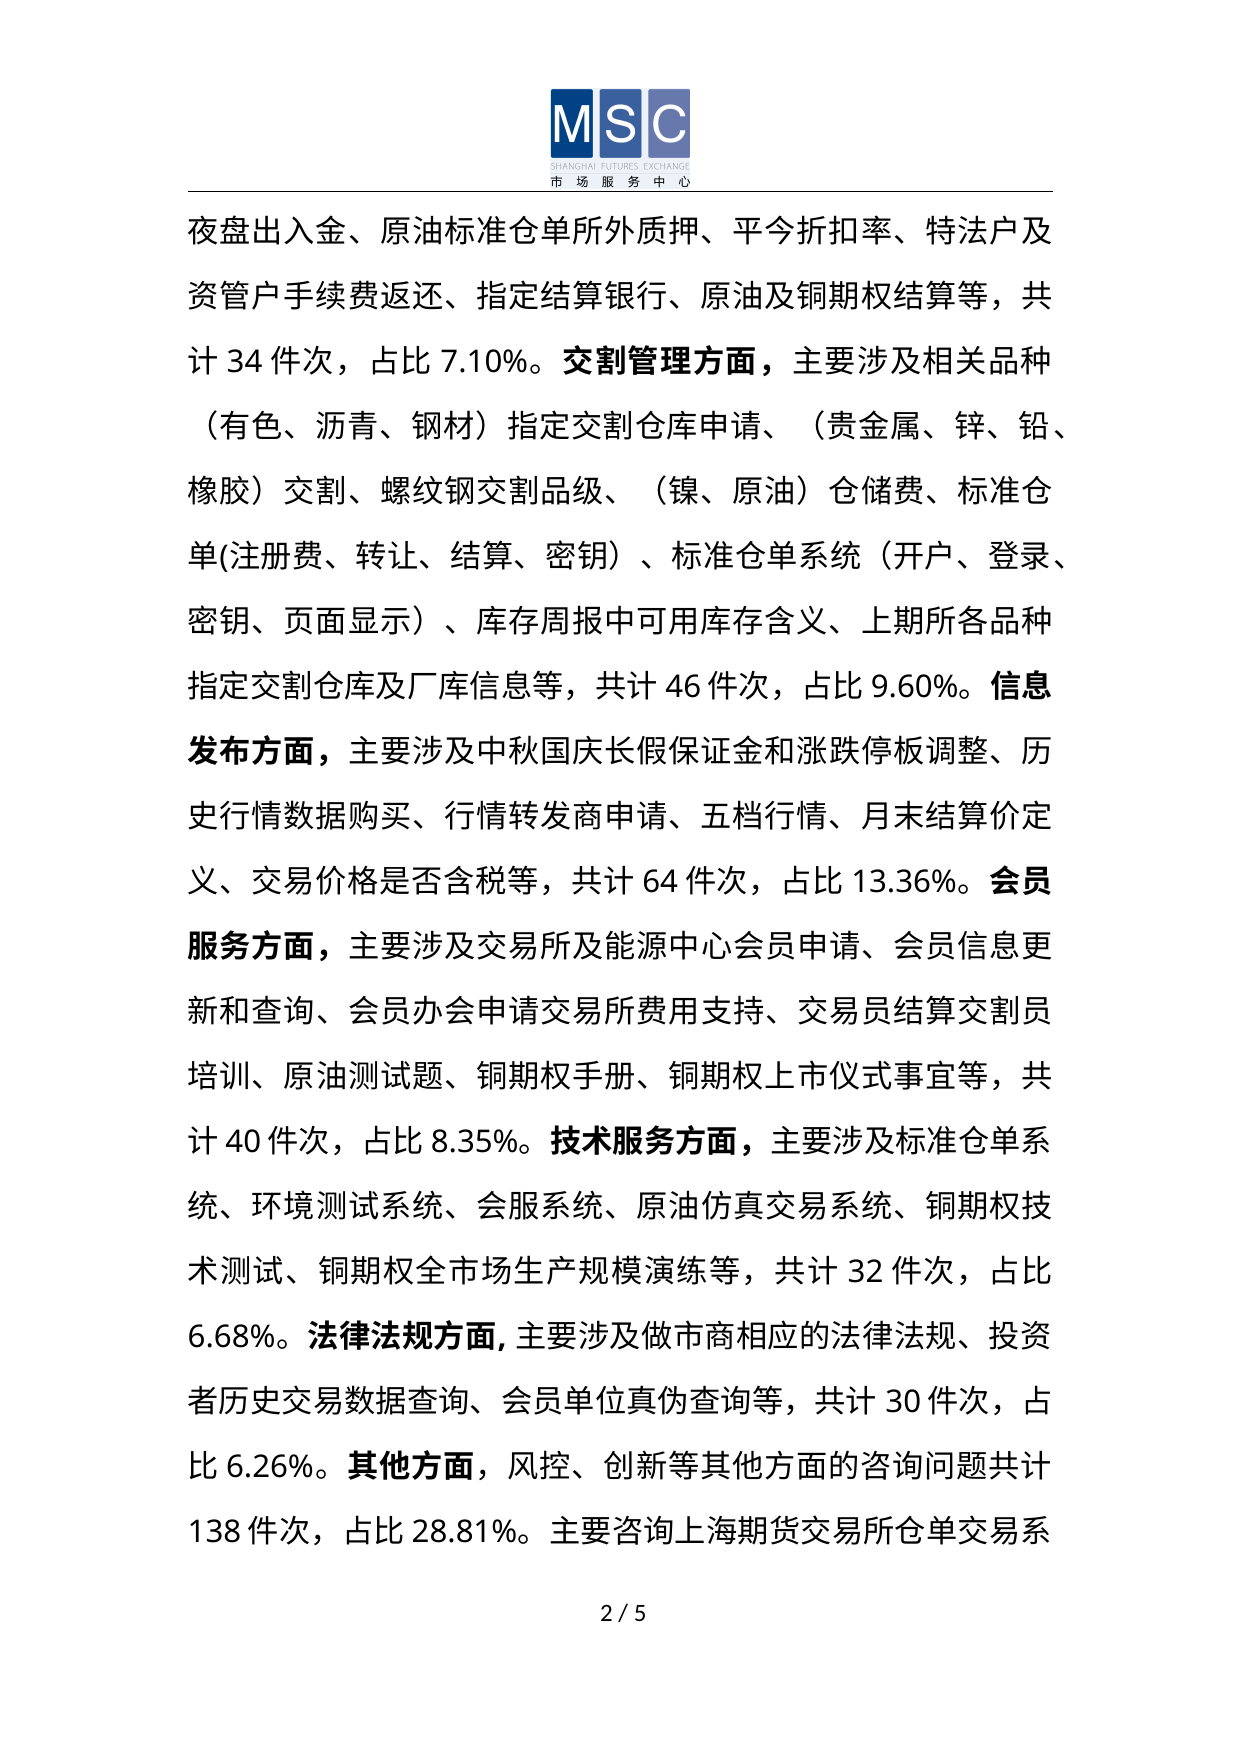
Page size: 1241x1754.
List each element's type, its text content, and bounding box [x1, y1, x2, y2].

picture [550, 88, 690, 189]
